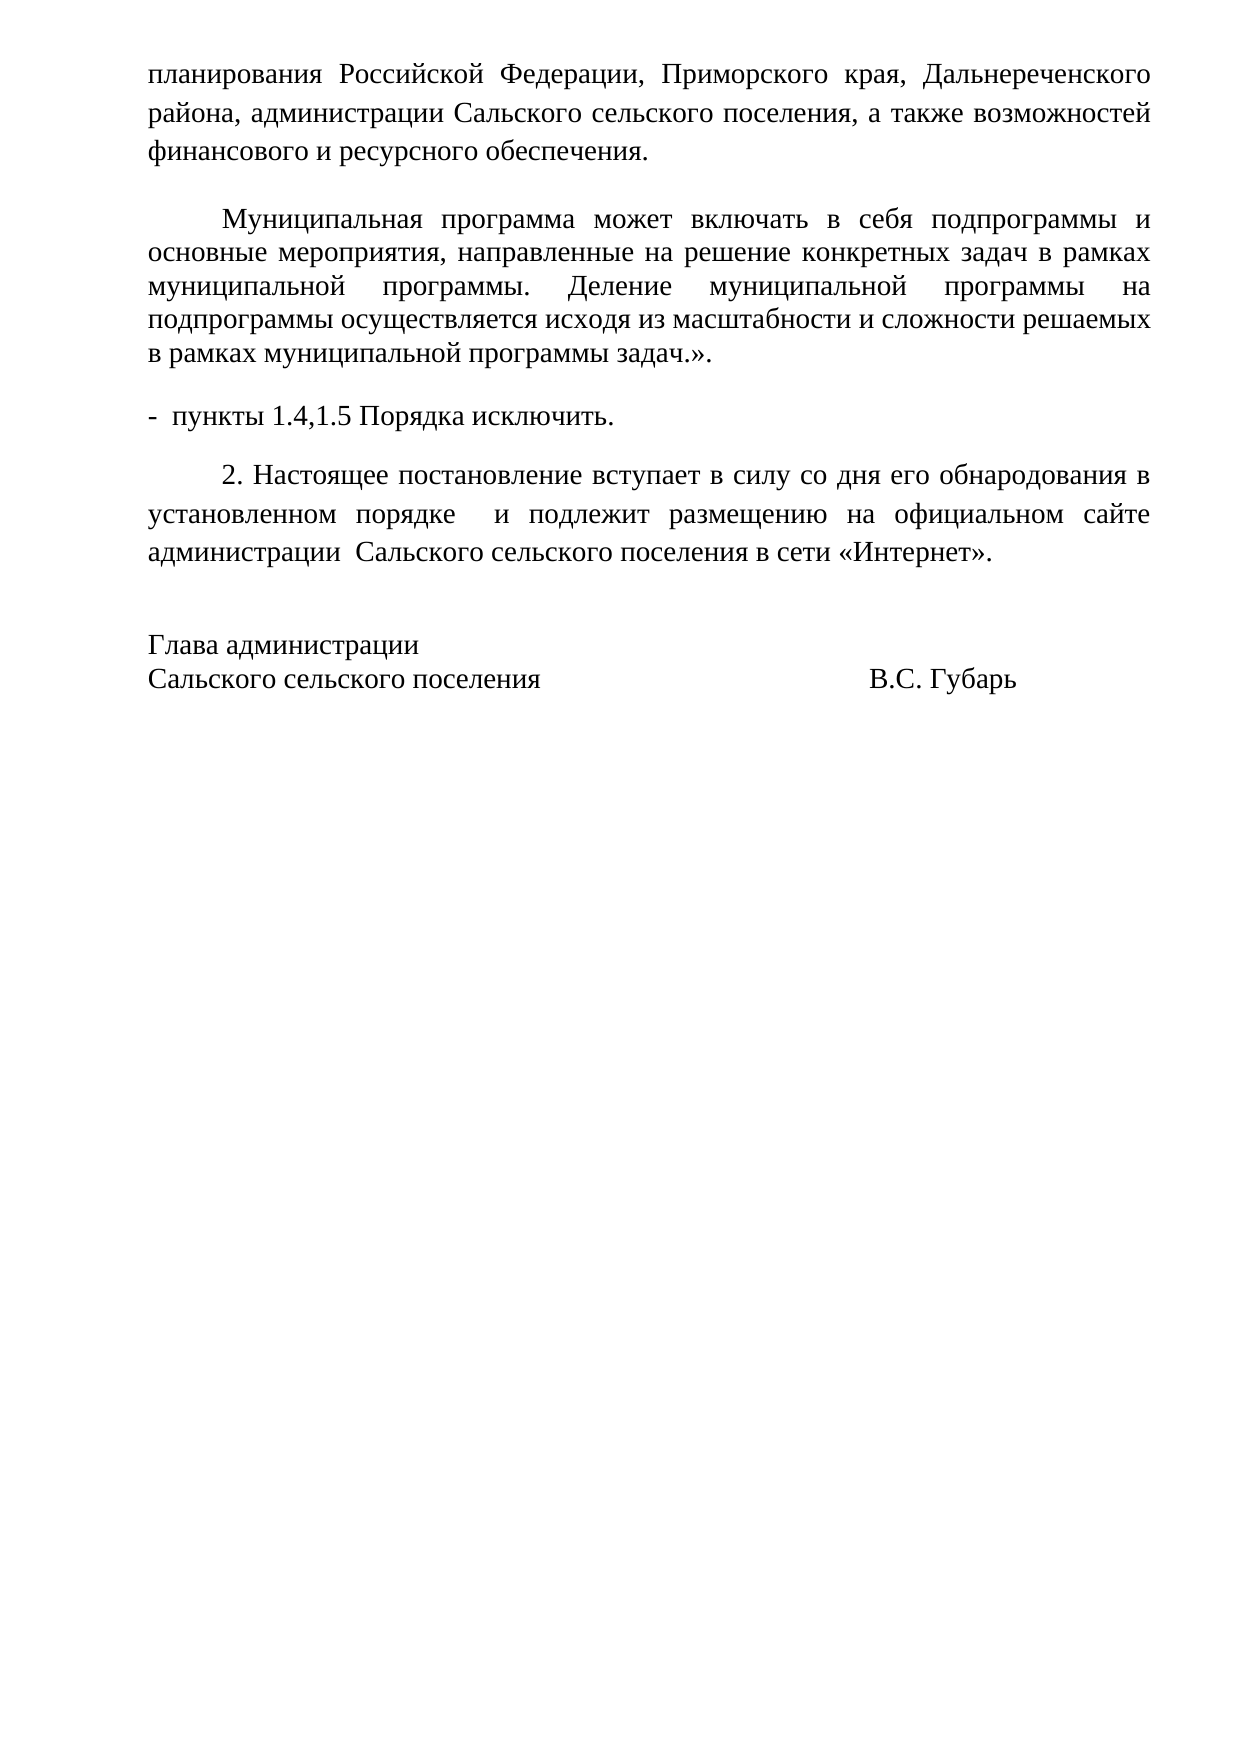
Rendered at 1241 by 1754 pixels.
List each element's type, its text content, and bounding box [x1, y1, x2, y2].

text Сальского сельского поселения В.С. Губарь [148, 661, 1152, 694]
text Муниципальная программа может включать в себя подпрограммы и основные мероприятия, направленные на решение конкретных задач в рамках муниципальной программы. Деление муниципальной программы на подпрограммы осуществляется исходя из масштабности и сложности решаемых в рамках муниципальной программы задач.». [148, 201, 1152, 369]
text 2. Настоящее постановление вступает в силу со дня его обнародования в установленном порядке и подлежит размещению на официальном сайте администрации Сальского сельского поселения в сети «Интернет». [148, 457, 1152, 568]
text - пункты 1.4,1.5 Порядка исключить. [148, 398, 1152, 431]
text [148, 56, 1152, 167]
text Глава администрации [148, 594, 1152, 661]
